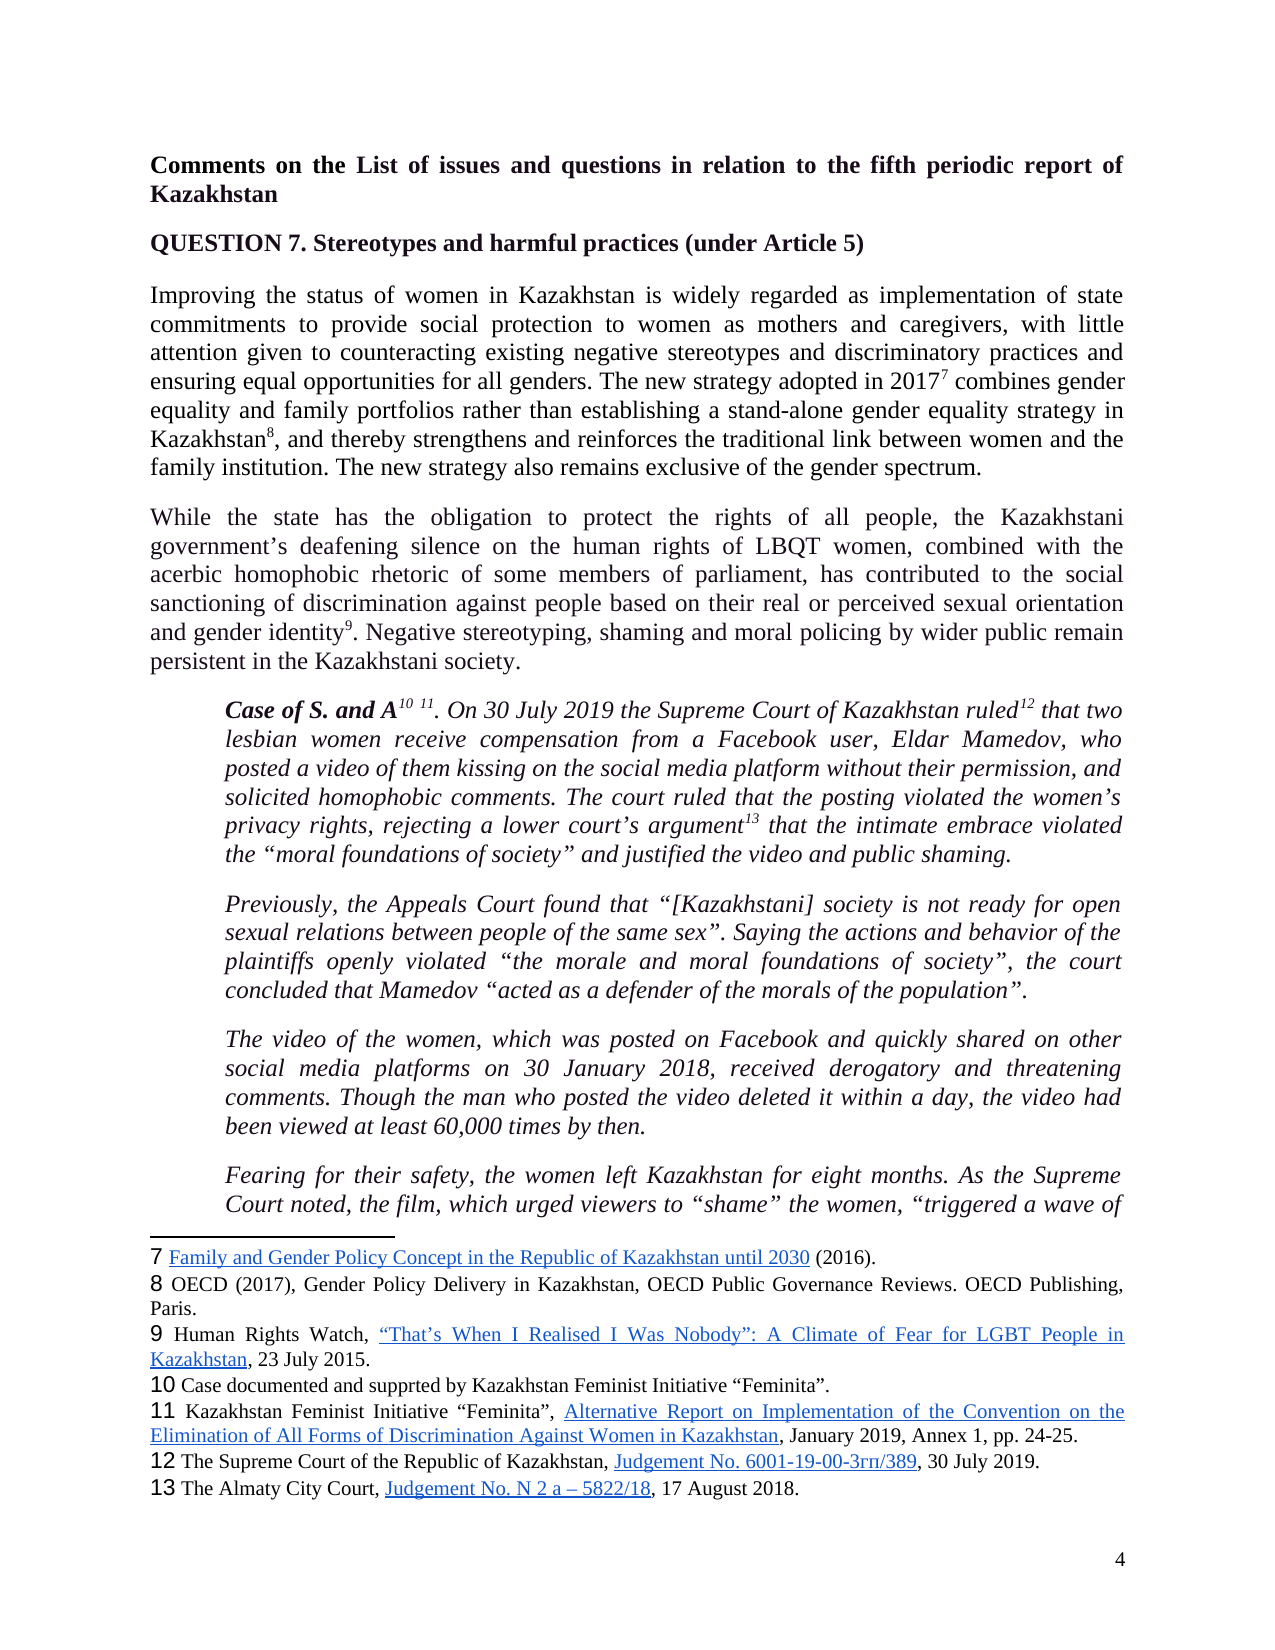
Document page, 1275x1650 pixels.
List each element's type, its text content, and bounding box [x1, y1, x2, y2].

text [225, 1160, 1125, 1218]
text Case of S. and A . On 30 July 2019 the Supreme Court of Kazakhstan ruled that two lesbian women receive compensation from a Facebook user, Eldar Mamedov, who posted a video of them kissing on the social media platform without their permission, and solicited homophobic comments. The court ruled that the posting violated the women’s privacy rights, rejecting a lower court’s argument that the intimate embrace violated the “moral foundations of society” and justified the video and public shaming. [225, 695, 1125, 868]
text Previously, the Appeals Court found that “[Kazakhstani] society is not ready for open sexual relations between people of the same sex”. Saying the actions and behavior of the plaintiffs openly violated “the morale and moral foundations of society”, the court concluded that Mamedov “acted as a defender of the morals of the population”. [225, 889, 1125, 1004]
text QUESTION 7. Stereotypes and harmful practices (under Article 5) [150, 228, 1125, 257]
text Comments on the List of issues and questions in relation to the fifth periodic report of Kazakhstan [150, 150, 1125, 207]
text While the state has the obligation to protect the rights of all people, the Kazakhstani government’s deafening silence on the human rights of LBQT women, combined with the acerbic homophobic rhetoric of some members of parliament, has contributed to the social sanctioning of discrimination against people based on their real or perceived sexual orientation and gender identity. Negative stereotyping, shaming and moral policing by wider public remain persistent in the Kazakhstani society. [150, 502, 1125, 674]
text The video of the women, which was posted on Facebook and quickly shared on other social media platforms on 30 January 2018, received derogatory and threatening comments. Though the man who posted the video deleted it within a day, the video had been viewed at least 60,000 times by then. [225, 1024, 1125, 1139]
text Improving the status of women in Kazakhstan is widely regarded as implementation of state commitments to provide social protection to women as mothers and caregivers, with little attention given to counteracting existing negative stereotypes and discriminatory practices and ensuring equal opportunities for all genders. The new strategy adopted in 2017 combines gender equality and family portfolios rather than establishing a stand-alone gender equality strategy in Kazakhstan, and thereby strengthens and reinforces the traditional link between women and the family institution. The new strategy also remains exclusive of the gender spectrum. [150, 280, 1125, 481]
